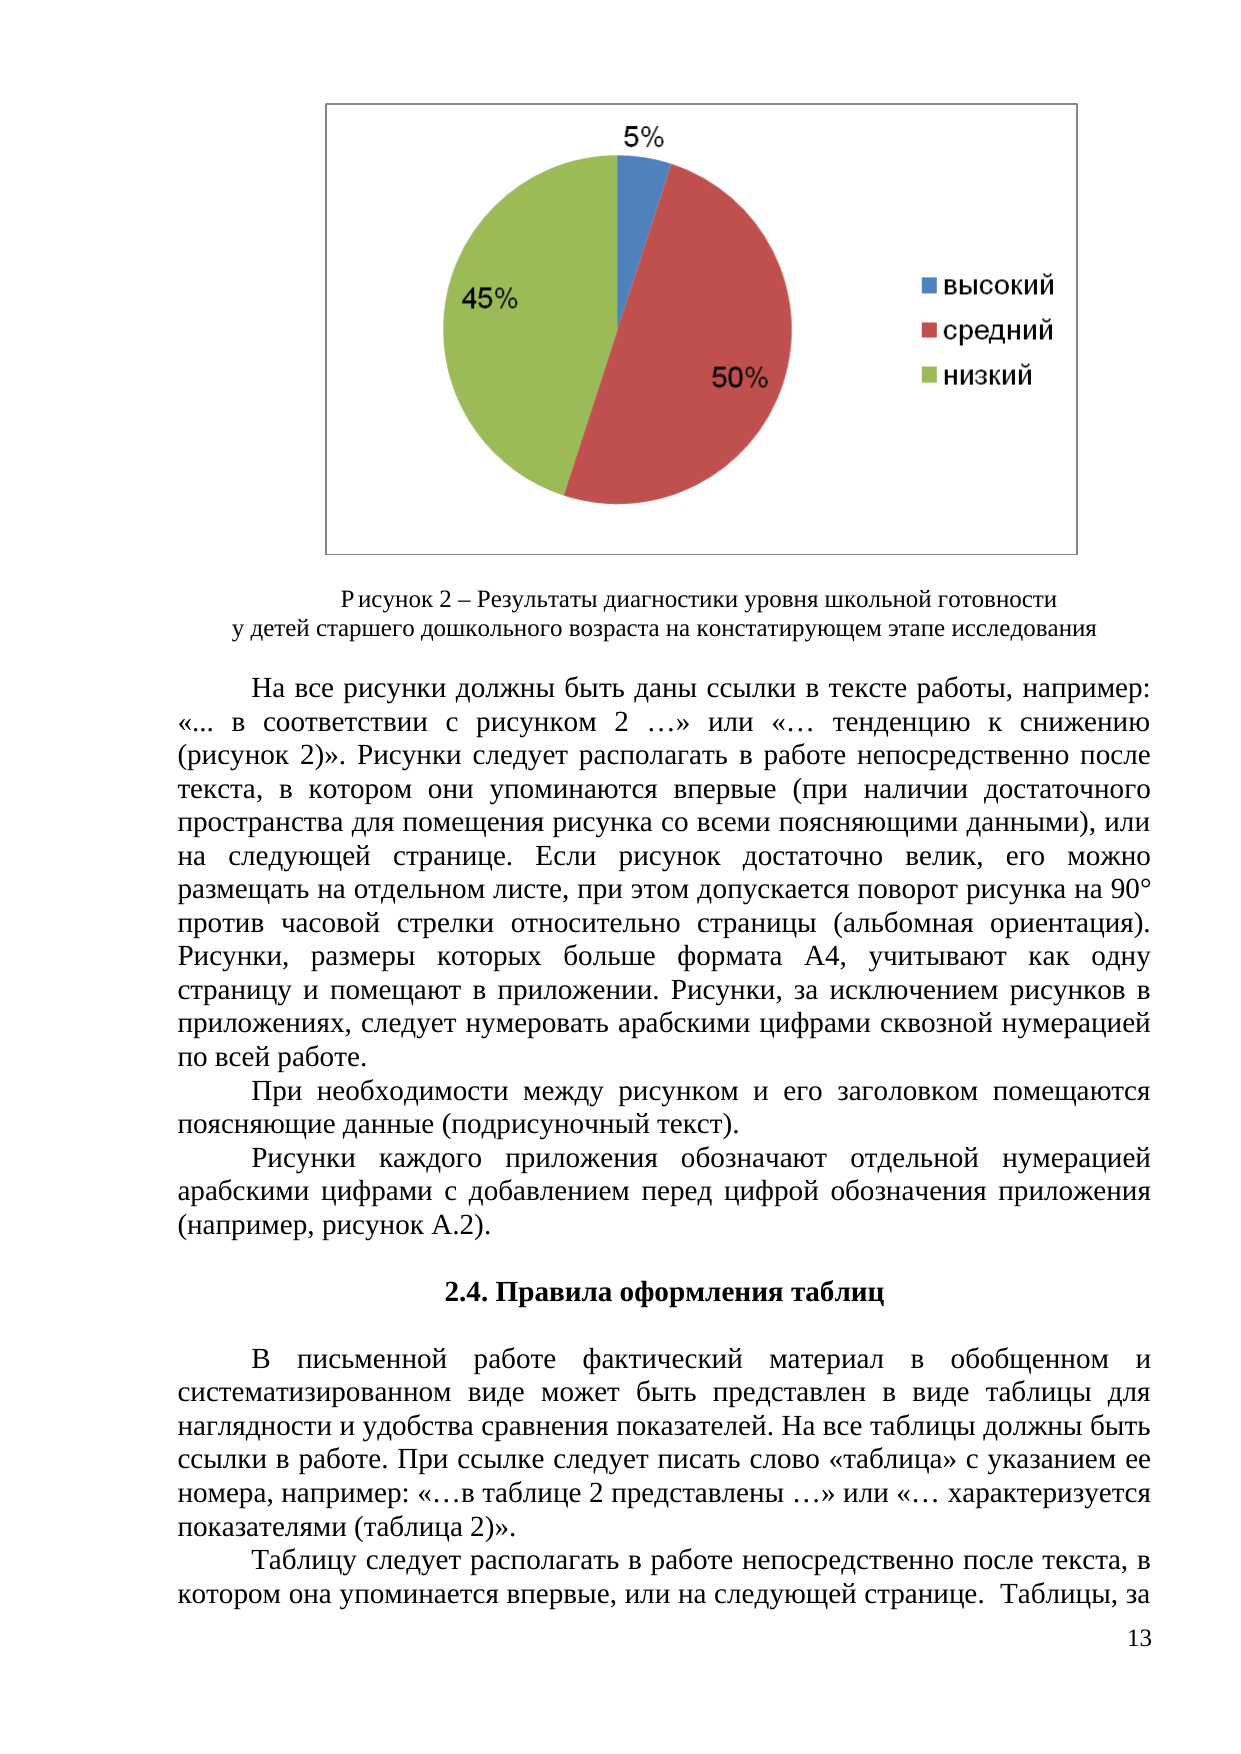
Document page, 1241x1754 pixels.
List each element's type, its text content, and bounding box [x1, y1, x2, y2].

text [177, 1542, 1152, 1609]
text Рисунки каждого приложения обозначают отдельной нумерацией арабскими цифрами с добавлением перед цифрой обозначения приложения (например, рисунок А.2). [177, 1140, 1152, 1240]
text 2.4. Правила оформления таблиц [177, 1274, 1152, 1307]
text На все рисунки должны быть даны ссылки в тексте работы, например: «... в соответствии с рисунком 2 …» или «… тенденцию к снижению (рисунок 2)». Рисунки следует располагать в работе непосредственно после текста, в котором они упоминаются впервые (при наличии достаточного пространства для помещения рисунка со всеми поясняющими данными), или на следующей странице. Если рисунок достаточно велик, его можно размещать на отдельном листе, при этом допускается поворот рисунка на 90° против часовой стрелки относительно страницы (альбомная ориентация). Рисунки, размеры которых больше формата А4, учитывают как одну страницу и помещают в приложении. Рисунки, за исключением рисунков в приложениях, следует нумеровать арабскими цифрами сквозной нумерацией по всей работе. [177, 670, 1152, 1073]
list Рıисунок 2 – Результаты диагностики уровня школьной готовности у детей старшего дошкольного возраста на констатирующем этапе исследования [177, 584, 1152, 641]
picture [324, 103, 1078, 555]
text При необходимости между рисунком и его заголовком помещаются поясняющие данные (подрисуночный текст). [177, 1073, 1152, 1140]
text В письменной работе фактический материал в обобщенном и систематизированном виде может быть представлен в виде таблицы для наглядности и удобства сравнения показателей. На все таблицы должны быть ссылки в работе. При ссылке следует писать слово «таблица» с указанием ее номера, например: «…в таблице 2 представлены …» или «… характеризуется показателями (таблица 2)». [177, 1341, 1152, 1542]
